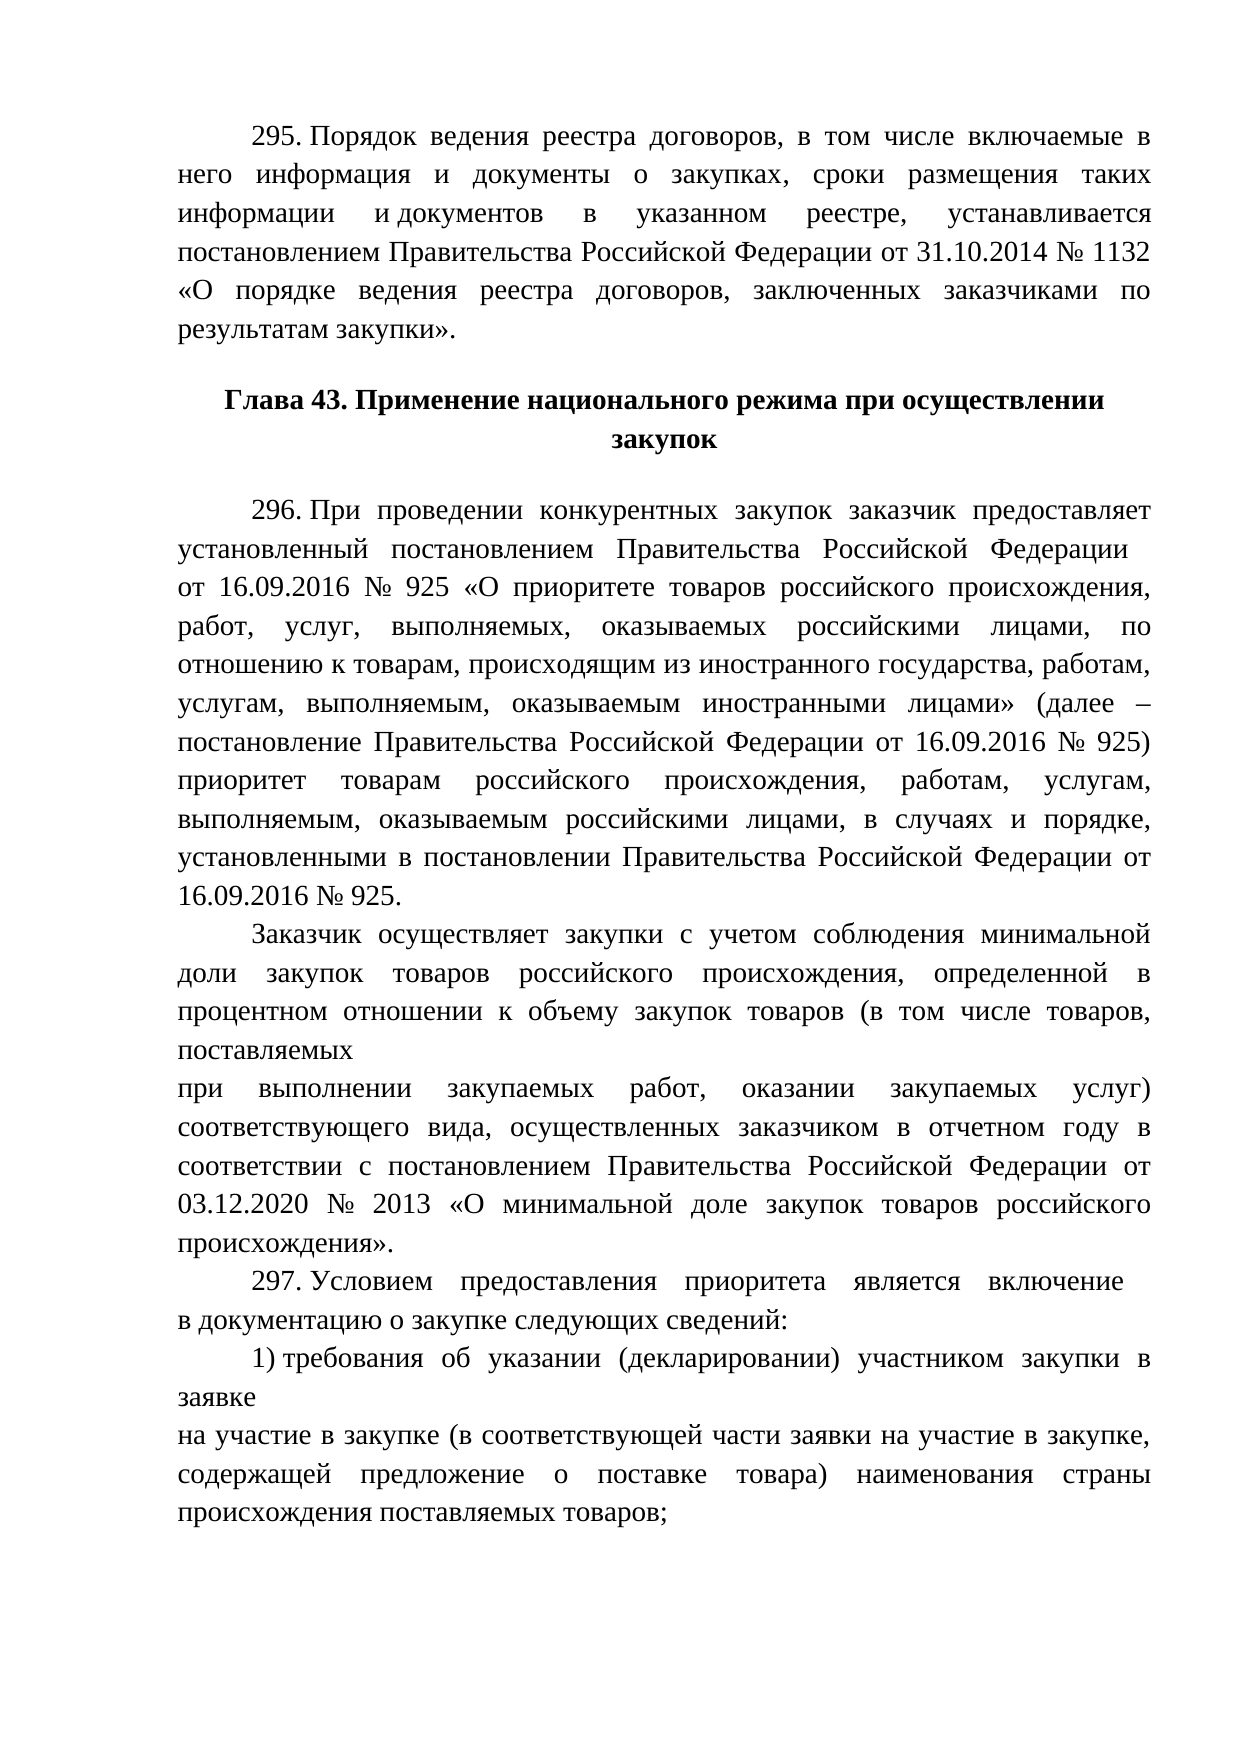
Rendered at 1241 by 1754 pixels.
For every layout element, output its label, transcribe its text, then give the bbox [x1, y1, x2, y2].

text 297. Условием предоставления приоритета является включение в документацию о закупке следующих сведений: [177, 1263, 1152, 1335]
text 295. Порядок ведения реестра договоров, в том числе включаемые в него информация и документы о закупках, сроки размещения таких информации и документов в указанном реестре, устанавливается постановлением Правительства Российской Федерации от 31.10.2014 № 1132 «О порядке ведения реестра договоров, заключенных заказчиками по результатам закупки». [177, 118, 1152, 344]
text Глава 43. Применение национального режима при осуществлении закупок [177, 382, 1152, 454]
text 1) требования об указании (декларировании) участником закупки в заявке на участие в закупке (в соответствующей части заявки на участие в закупке, содержащей предложение о поставке товара) наименования страны происхождения поставляемых товаров; [177, 1340, 1152, 1528]
text Заказчик осуществляет закупки с учетом соблюдения минимальной доли закупок товаров российского происхождения, определенной в процентном отношении к объему закупок товаров (в том числе товаров, поставляемых при выполнении закупаемых работ, оказании закупаемых услуг) соответствующего вида, осуществленных заказчиком в отчетном году в соответствии с постановлением Правительства Российской Федерации от 03.12.2020 № 2013 «О минимальной доле закупок товаров российского происхождения». [177, 916, 1152, 1258]
text 296. При проведении конкурентных закупок заказчик предоставляет установленный постановлением Правительства Российской Федерации от 16.09.2016 № 925 «О приоритете товаров российского происхождения, работ, услуг, выполняемых, оказываемых российскими лицами, по отношению к товарам, происходящим из иностранного государства, работам, услугам, выполняемым, оказываемым иностранными лицами» (далее – постановление Правительства Российской Федерации от 16.09.2016 № 925) приоритет товарам российского происхождения, работам, услугам, выполняемым, оказываемым российскими лицами, в случаях и порядке, установленными в постановлении Правительства Российской Федерации от 16.09.2016 № 925. [177, 492, 1152, 911]
